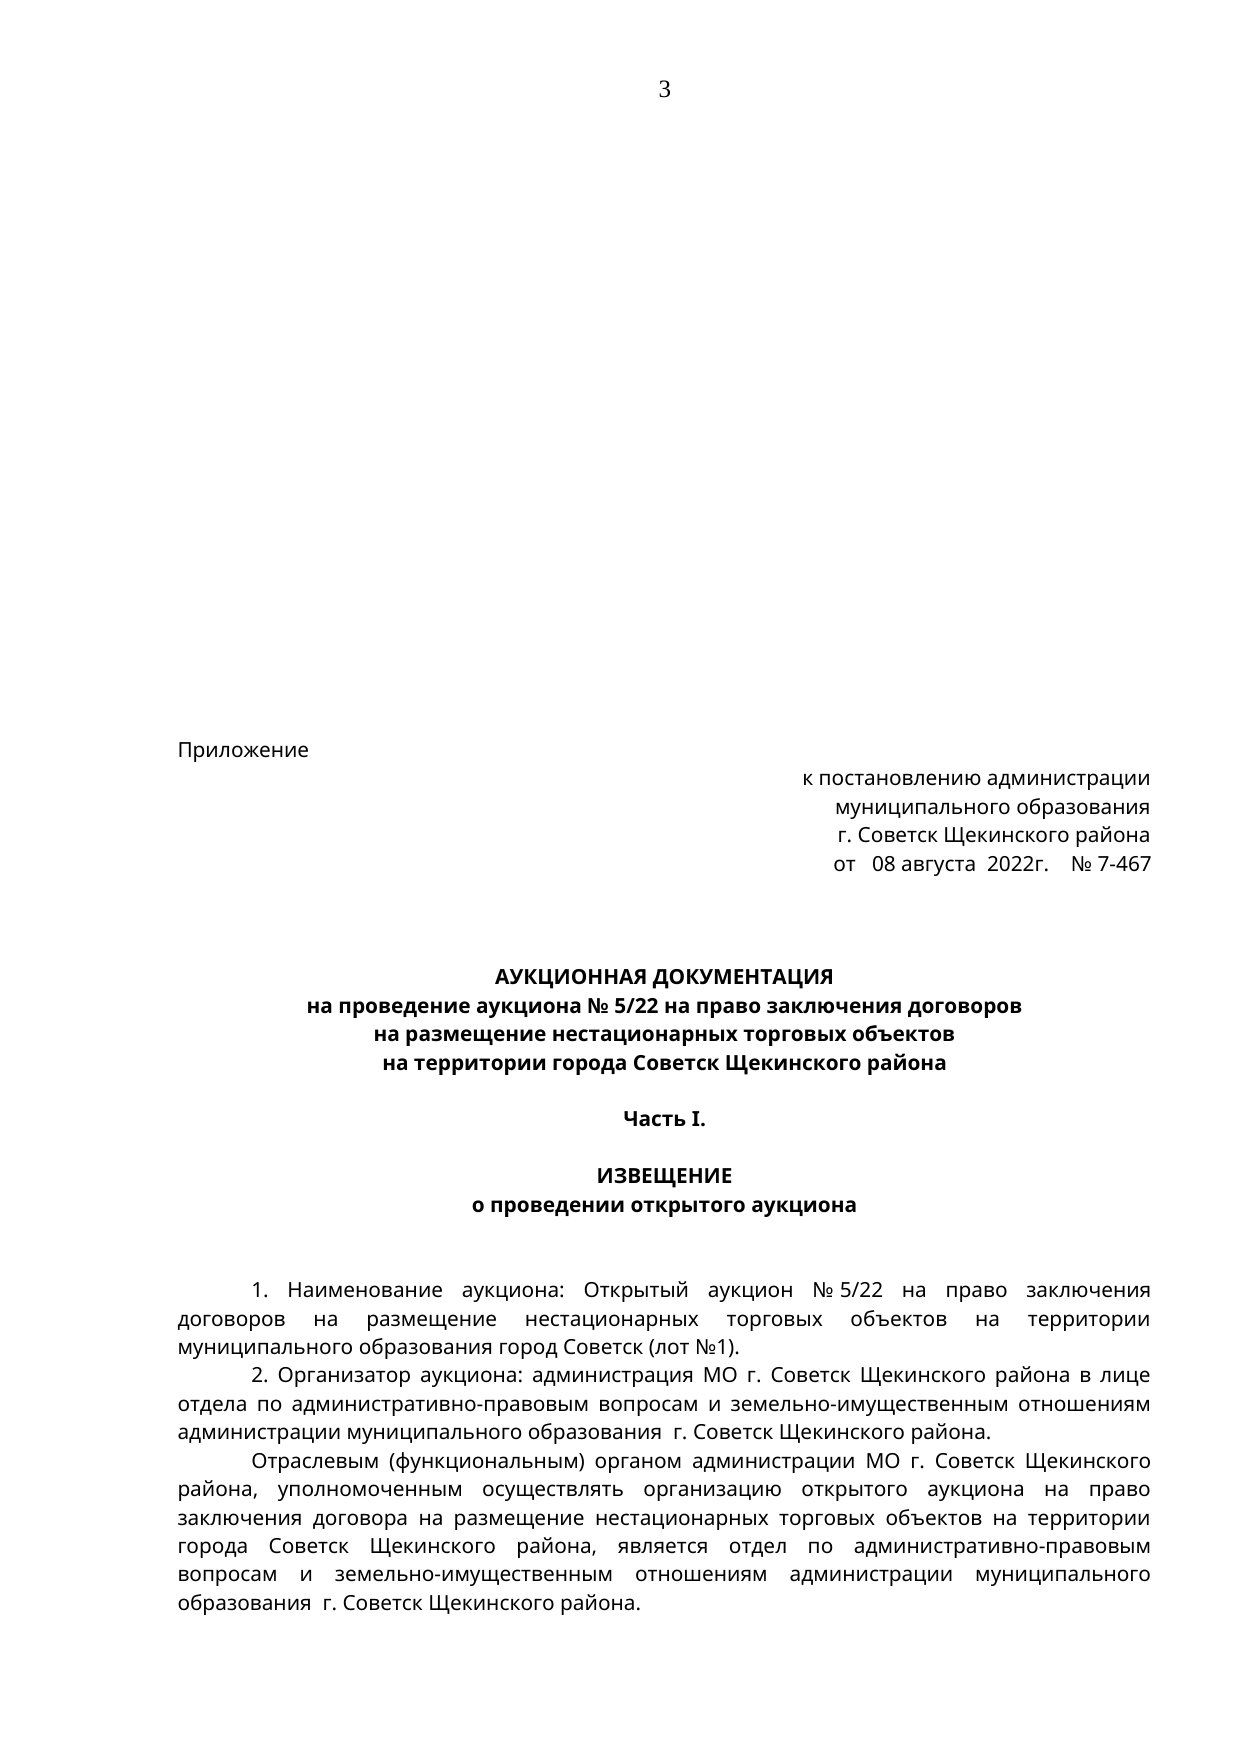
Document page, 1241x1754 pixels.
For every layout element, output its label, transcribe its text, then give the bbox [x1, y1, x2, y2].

text Отраслевым (функциональным) органом администрации МО г. Советск Щекинского района, уполномоченным осуществлять организацию открытого аукциона на право заключения договора на размещение нестационарных торговых объектов на территории города Советск Щекинского района, является отдел по административно-правовым вопросам и земельно-имущественным отношениям администрации муниципального образования г. Советск Щекинского района. [177, 1446, 1152, 1616]
text к постановлению администрации [177, 763, 1151, 792]
text ИЗВЕЩЕНИЕ [177, 1161, 1152, 1190]
text АУКЦИОННАЯ ДОКУМЕНТАЦИЯ [177, 962, 1152, 991]
text на размещение нестационарных торговых объектов [177, 1019, 1152, 1048]
text Часть I. [177, 1104, 1152, 1133]
text на территории города Советск Щекинского района [177, 1048, 1152, 1076]
text Приложение [177, 707, 1151, 763]
text на проведение аукциона № 5/22 на право заключения договоров [177, 991, 1152, 1019]
text от 08 августа 2022г. № 7-467 [177, 849, 1152, 877]
text о проведении открытого аукциона [177, 1190, 1152, 1218]
text муниципального образования [177, 792, 1151, 820]
text 2. Организатор аукциона: администрация МО г. Советск Щекинского района в лице отдела по административно-правовым вопросам и земельно-имущественным отношениям администрации муниципального образования г. Советск Щекинского района. [177, 1361, 1152, 1446]
text г. Советск Щекинского района [177, 820, 1151, 849]
text 1. Наименование аукциона: Открытый аукцион № 5/22 на право заключения договоров на размещение нестационарных торговых объектов на территории муниципального образования город Советск (лот №1). [177, 1275, 1152, 1361]
